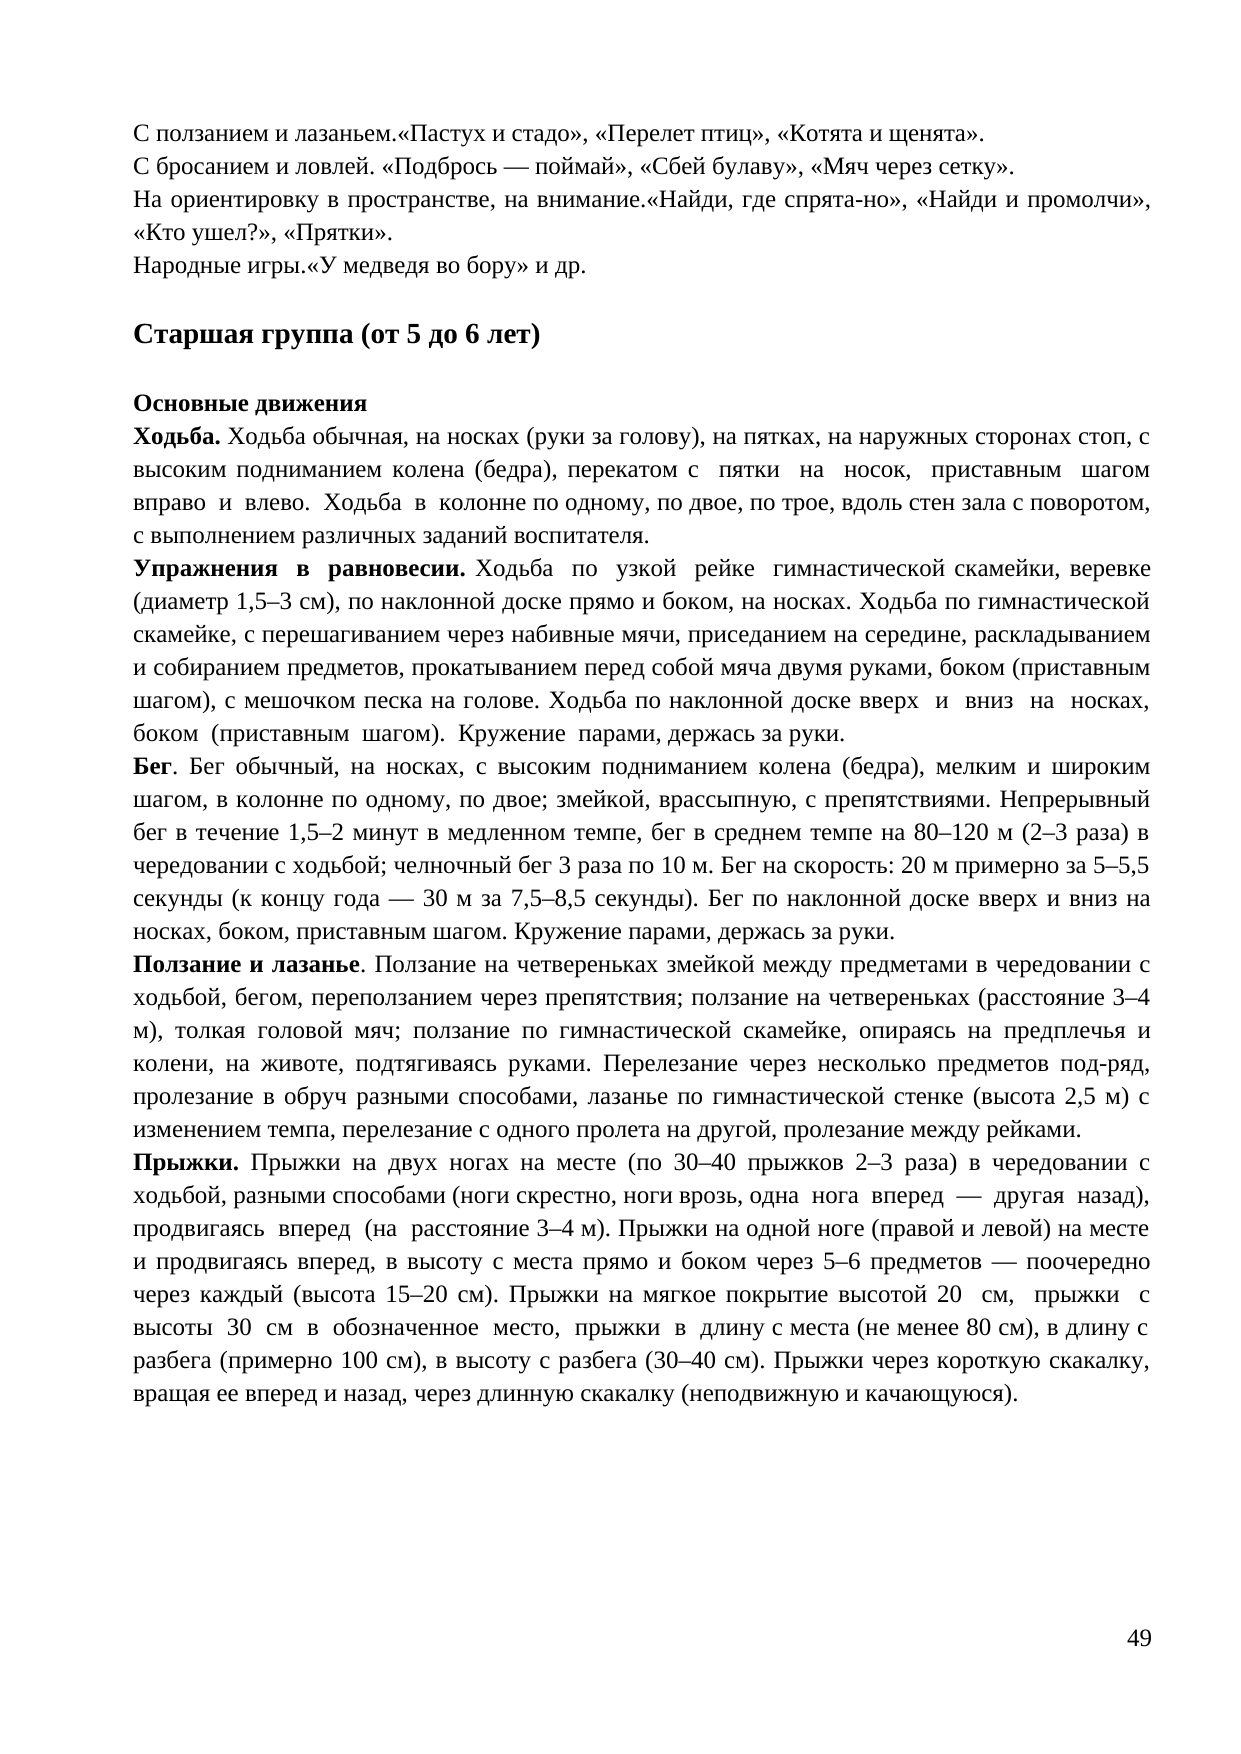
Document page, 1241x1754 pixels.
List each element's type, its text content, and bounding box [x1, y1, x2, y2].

text Старшая группа (от 5 до 6 лет) [133, 316, 1152, 350]
text Основные движения [133, 388, 1152, 417]
text С бросанием и ловлей. «Подбрось — поймай», «Сбей булаву», «Мяч через сетку». [133, 151, 1152, 180]
text Упражнения в равновесии. Ходьба по узкой рейке гимнастической скамейки, веревке (диаметр 1,5–3 см), по наклонной доске прямо и боком, на носках. Ходьба по гимнастической скамейке, с перешагиванием через набивные мячи, приседанием на середине, раскладыванием и собиранием предметов, прокатыванием перед собой мяча двумя руками, боком (приставным шагом), с мешочком песка на голове. Ходьба по наклонной доске вверх и вниз на носках, боком (приставным шагом). Кружение парами, держась за руки. [133, 553, 1152, 747]
text Народные игры.«У медведя во бору» и др. [133, 250, 1152, 279]
text С ползанием и лазаньем.«Пастух и стадо», «Перелет птиц», «Котята и щенята». [133, 118, 1152, 147]
text Ходьба. Ходьба обычная, на носках (руки за голову), на пятках, на наружных сторонах стоп, с высоким подниманием колена (бедра), перекатом с пятки на носок, приставным шагом вправо и влево. Ходьба в колонне по одному, по двое, по трое, вдоль стен зала с поворотом, с выполнением различных заданий воспитателя. [133, 421, 1152, 549]
text Прыжки. Прыжки на двух ногах на месте (по 30–40 прыжков 2–3 раза) в чередовании с ходьбой, разными способами (ноги скрестно, ноги врозь, одна нога вперед — другая назад), продвигаясь вперед (на расстояние 3–4 м). Прыжки на одной ноге (правой и левой) на месте и продвигаясь вперед, в высоту с места прямо и боком через 5–6 предметов — поочередно через каждый (высота 15–20 см). Прыжки на мягкое покрытие высотой 20 см, прыжки с высоты 30 см в обозначенное место, прыжки в длину с места (не менее 80 см), в длину с разбега (примерно 100 см), в высоту с разбега (30–40 см). Прыжки через короткую скакалку, вращая ее вперед и назад, через длинную скакалку (неподвижную и качающуюся). [133, 1147, 1152, 1407]
text Бег. Бег обычный, на носках, с высоким подниманием колена (бедра), мелким и широким шагом, в колонне по одному, по двое; змейкой, врассыпную, с препятствиями. Непрерывный бег в течение 1,5–2 минут в медленном темпе, бег в среднем темпе на 80–120 м (2–3 раза) в чередовании с ходьбой; челночный бег 3 раза по 10 м. Бег на скорость: 20 м примерно за 5–5,5 секунды (к концу года — 30 м за 7,5–8,5 секунды). Бег по наклонной доске вверх и вниз на носках, боком, приставным шагом. Кружение парами, держась за руки. [133, 751, 1152, 945]
text Ползание и лазанье. Ползание на четвереньках змейкой между предметами в чередовании с ходьбой, бегом, переползанием через препятствия; ползание на четвереньках (расстояние 3–4 м), толкая головой мяч; ползание по гимнастической скамейке, опираясь на предплечья и колени, на животе, подтягиваясь руками. Перелезание через несколько предметов под-ряд, пролезание в обруч разными способами, лазанье по гимнастической стенке (высота 2,5 м) с изменением темпа, перелезание с одного пролета на другой, пролезание между рейками. [133, 949, 1152, 1143]
text На ориентировку в пространстве, на внимание.«Найди, где спрята-но», «Найди и промолчи», «Кто ушел?», «Прятки». [133, 184, 1152, 246]
